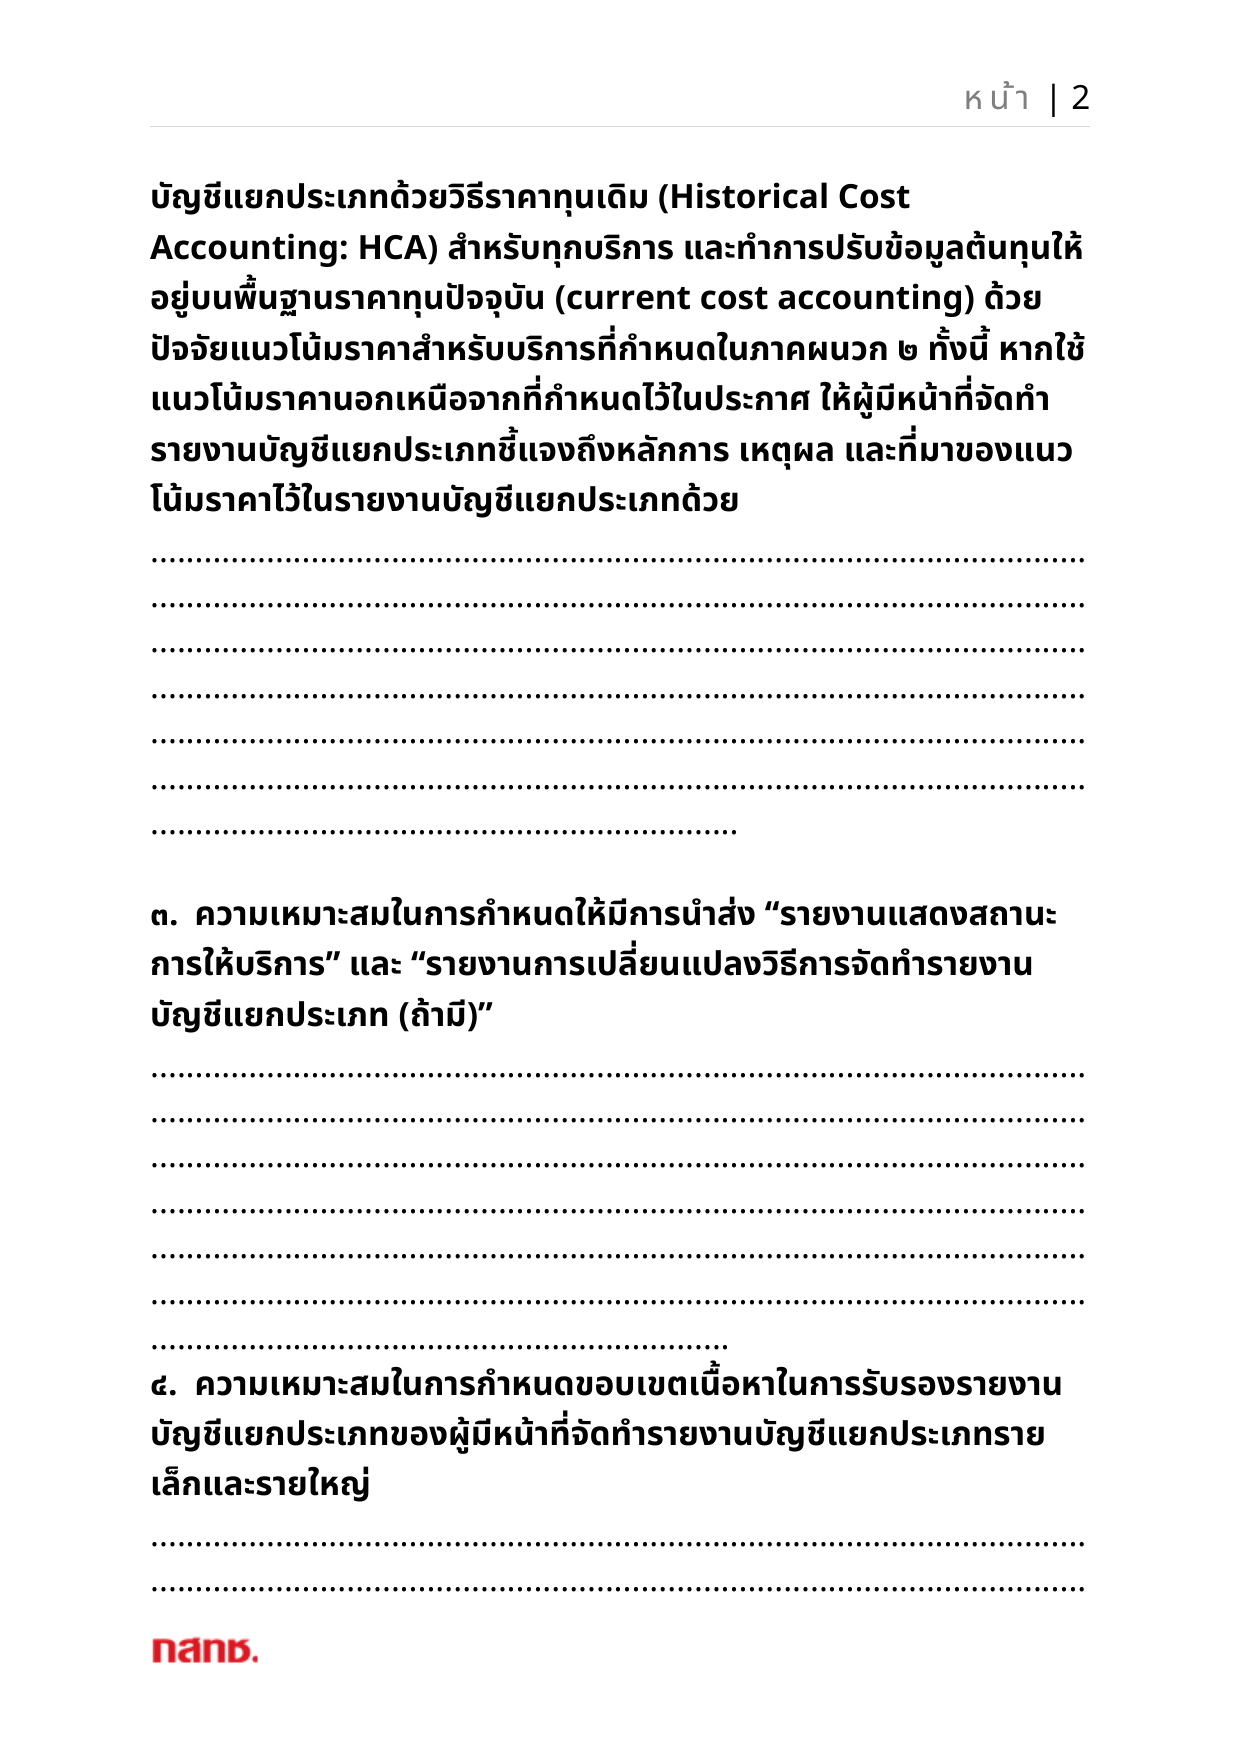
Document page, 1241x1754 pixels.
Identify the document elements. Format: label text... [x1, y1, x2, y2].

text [150, 173, 1090, 526]
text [150, 1511, 1090, 1602]
text ........................................................................................................................................................................................................................................................................................................................................................................................................................................................................................................................................................................................................................................................................................................................ [150, 526, 1090, 844]
picture [150, 1634, 261, 1666]
text ๔. ความเหมาะสมในการกำหนดขอบเขตเนื้อหาในการรับรองรายงานบัญชีแยกประเภทของผู้มีหน้าที่จัดทำรายงานบัญชีแยกประเภทรายเล็กและรายใหญ่ [150, 1359, 1090, 1511]
text ๓. ความเหมาะสมในการกำหนดให้มีการนำส่ง “รายงานแสดงสถานะการให้บริการ” และ “รายงานการเปลี่ยนแปลงวิธีการจัดทำรายงานบัญชีแยกประเภท (ถ้ามี)” [150, 890, 1090, 1041]
